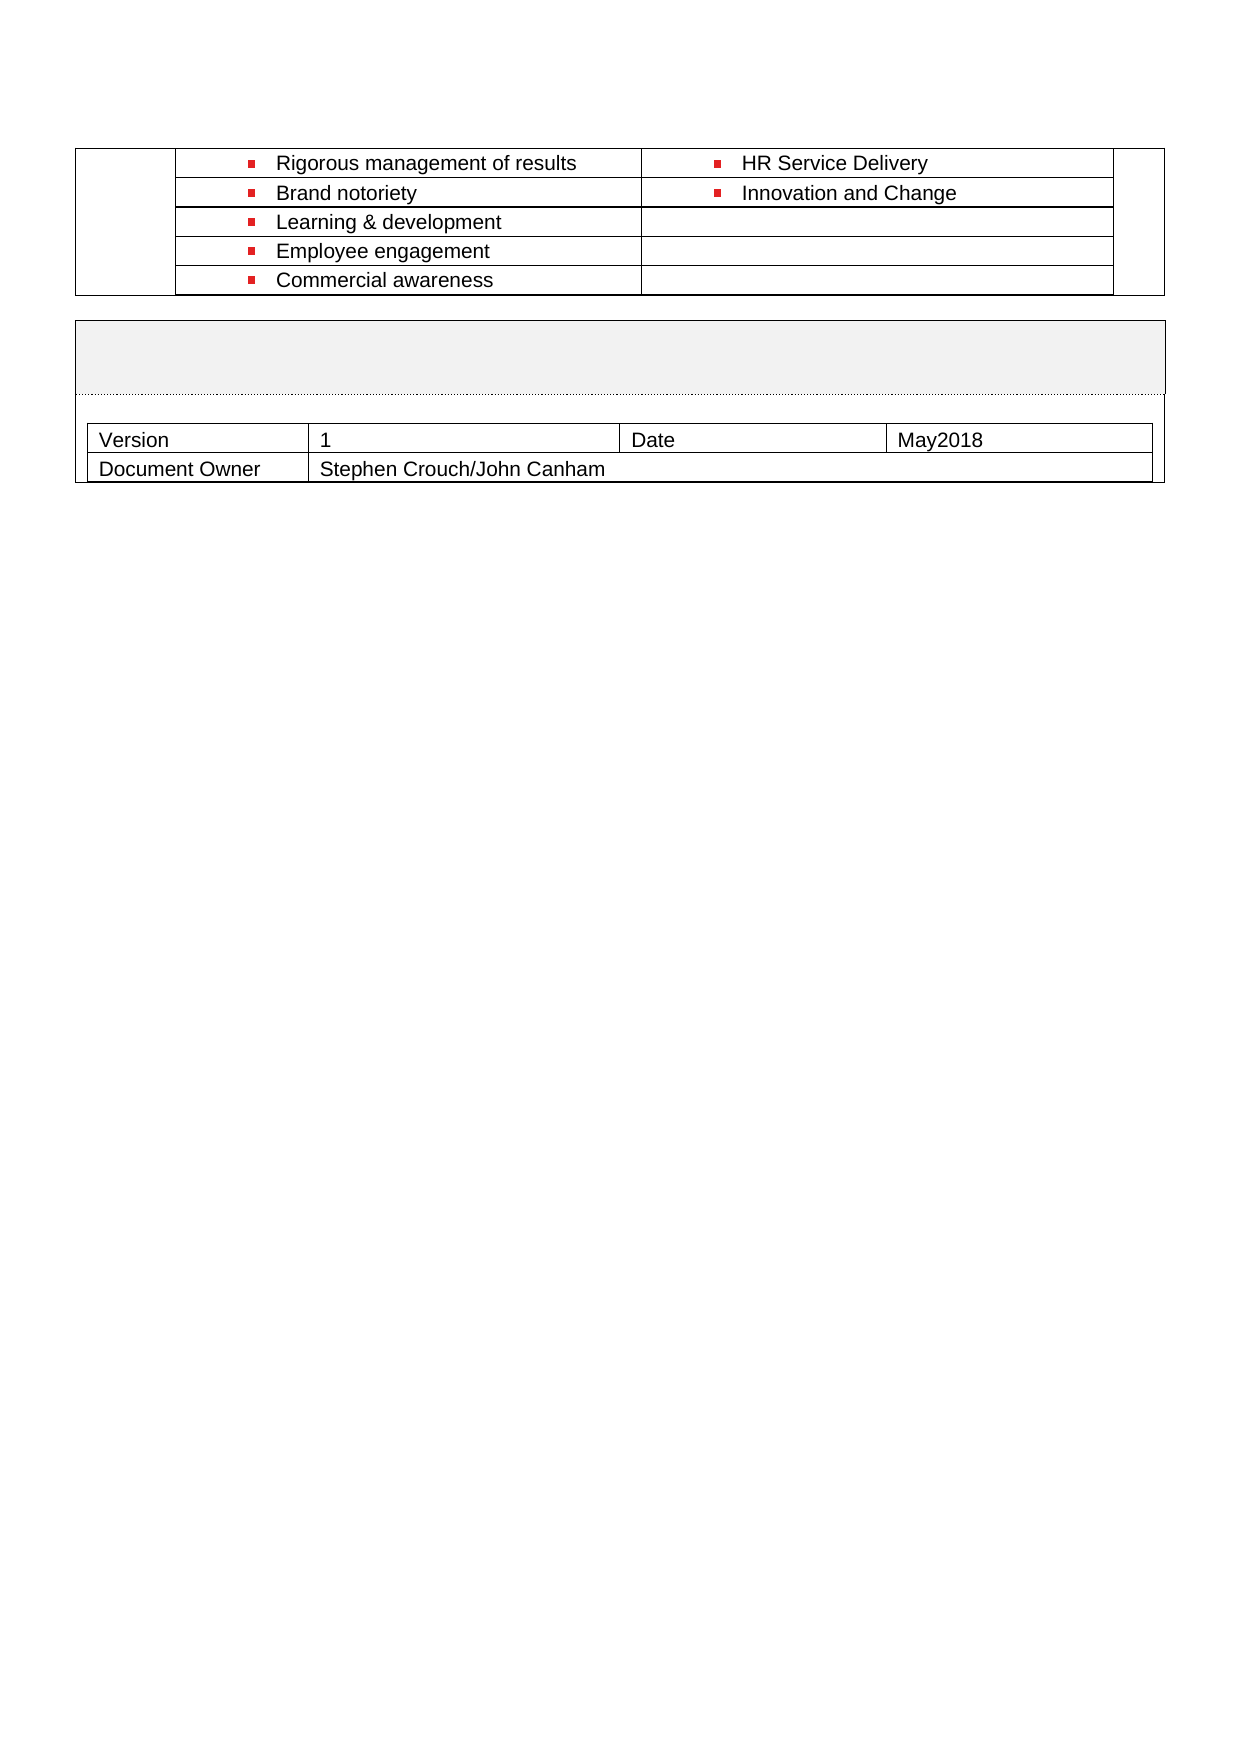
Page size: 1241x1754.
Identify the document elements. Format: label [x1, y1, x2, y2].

table_cell [176, 178, 641, 206]
table_cell [176, 149, 641, 177]
table_cell [642, 266, 1113, 294]
table_cell [642, 178, 1113, 206]
table_cell [176, 237, 641, 265]
table_cell [76, 394, 1164, 482]
table_cell [176, 266, 641, 294]
table_cell [642, 149, 1113, 177]
table_cell [1114, 149, 1164, 295]
table_cell [176, 208, 641, 236]
table_cell [642, 237, 1113, 265]
table_header [76, 321, 1165, 394]
table_cell [642, 208, 1113, 236]
table_cell [76, 149, 175, 295]
